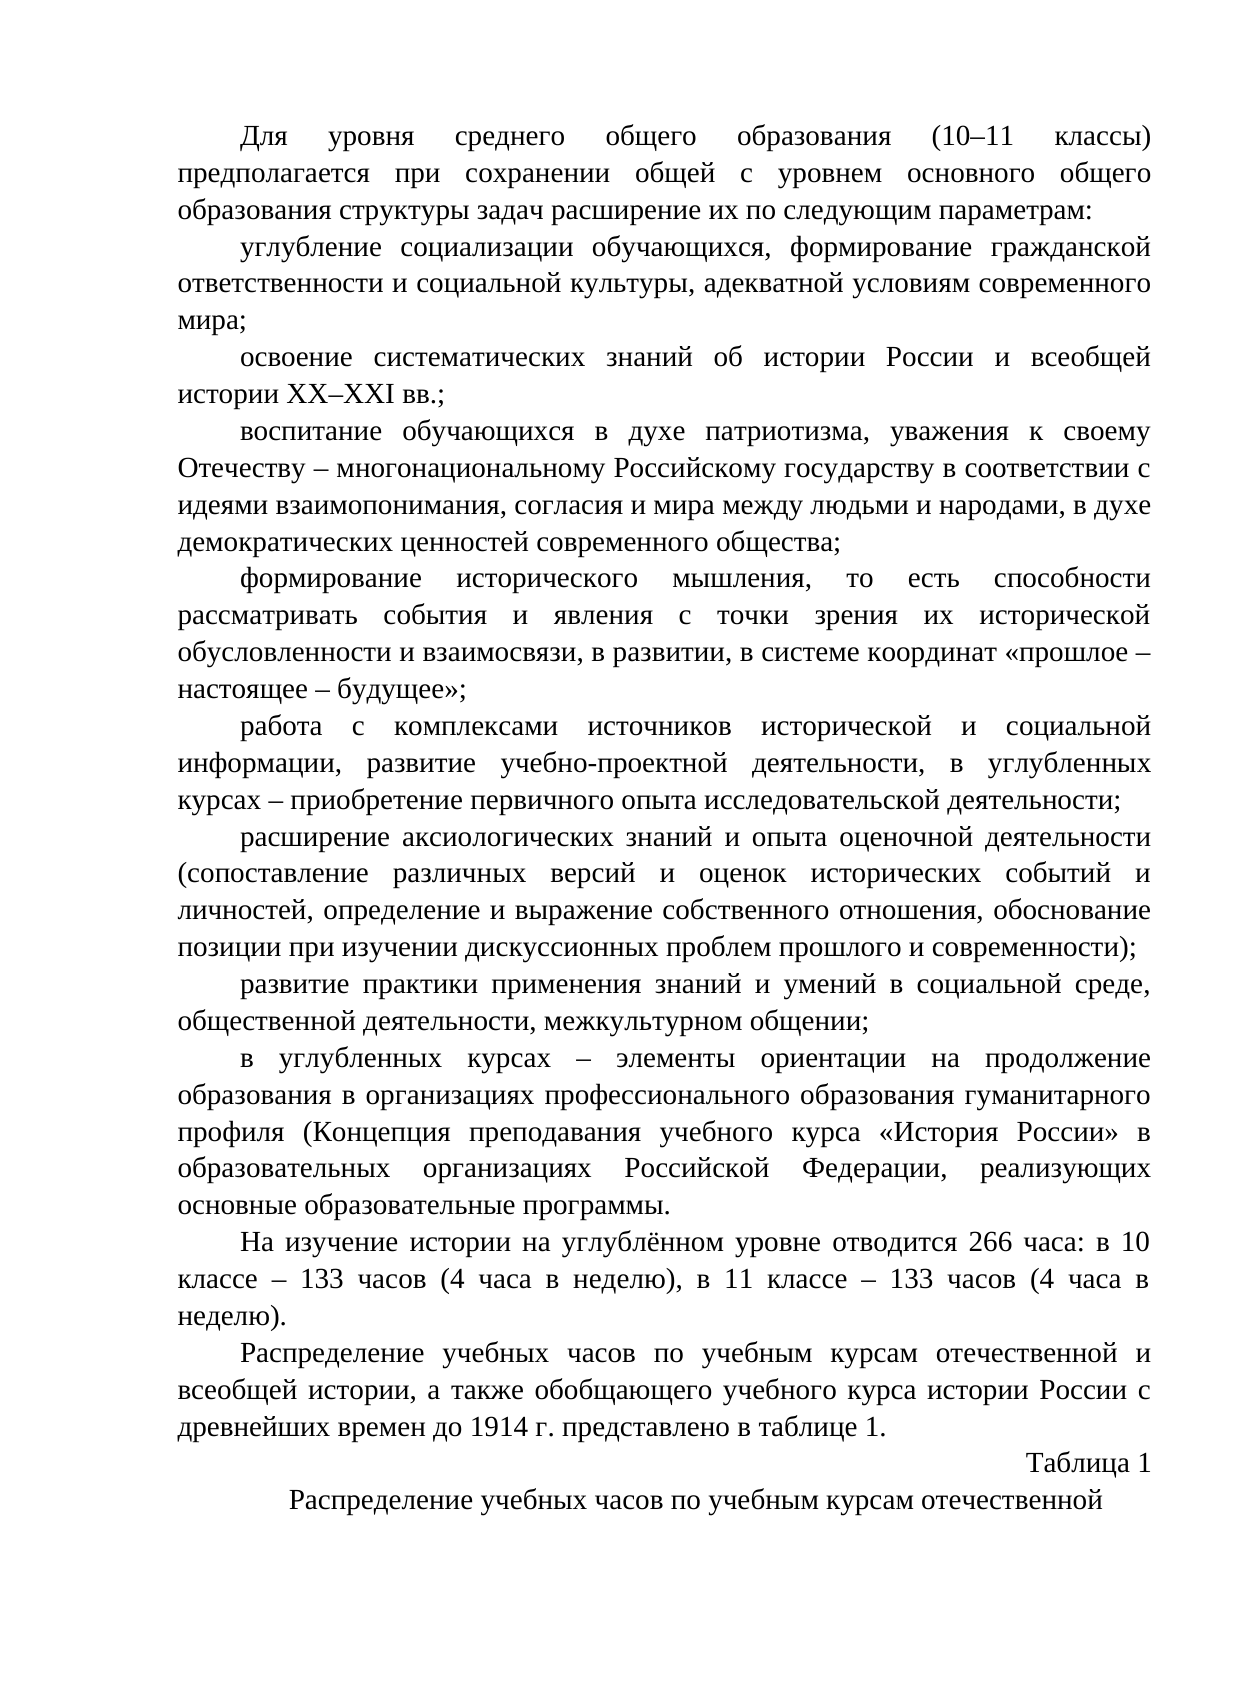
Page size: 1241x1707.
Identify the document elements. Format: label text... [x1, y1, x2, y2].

text освоение систематических знаний об истории России и всеобщей истории XX–XXI вв.; [177, 339, 1152, 410]
text Таблица 1 [177, 1446, 1152, 1479]
text в углубленных курсах – элементы ориентации на продолжение образования в организациях профессионального образования гуманитарного профиля (Концепция преподавания учебного курса «История России» в образовательных организациях Российской Федерации, реализующих основные образовательные программы. [177, 1040, 1152, 1221]
text Распределение учебных часов по учебным курсам отечественной [177, 1482, 1152, 1516]
text формирование исторического мышления, то есть способности рассматривать события и явления с точки зрения их исторической обусловленности и взаимосвязи, в развитии, в системе координат «прошлое – настоящее – будущее»; [177, 561, 1152, 705]
text воспитание обучающихся в духе патриотизма, уважения к своему Отечеству – многонациональному Российскому государству в соответствии с идеями взаимопонимания, согласия и мира между людьми и народами, в духе демократических ценностей современного общества; [177, 413, 1152, 557]
text работа с комплексами источников исторической и социальной информации, развитие учебно-проектной деятельности, в углубленных курсах – приобретение первичного опыта исследовательской деятельности; [177, 708, 1152, 815]
text На изучение истории на углублённом уровне отводится 266 часа: в 10 классе – 133 часов (4 часа в неделю), в 11 классе – 133 часов (4 часа в неделю). [177, 1224, 1152, 1332]
text расширение аксиологических знаний и опыта оценочной деятельности (сопоставление различных версий и оценок исторических событий и личностей, определение и выражение собственного отношения, обоснование позиции при изучении дискуссионных проблем прошлого и современности); [177, 819, 1152, 963]
text развитие практики применения знаний и умений в социальной среде, общественной деятельности, межкультурном общении; [177, 966, 1152, 1037]
text Распределение учебных часов по учебным курсам отечественной и всеобщей истории, а также обобщающего учебного курса истории России с древнейших времен до 1914 г. представлено в таблице 1. [177, 1335, 1152, 1442]
text Для уровня среднего общего образования (10–11 классы) предполагается при сохранении общей с уровнем основного общего образования структуры задач расширение их по следующим параметрам: [177, 118, 1152, 225]
text углубление социализации обучающихся, формирование гражданской ответственности и социальной культуры, адекватной условиям современного мира; [177, 229, 1152, 336]
